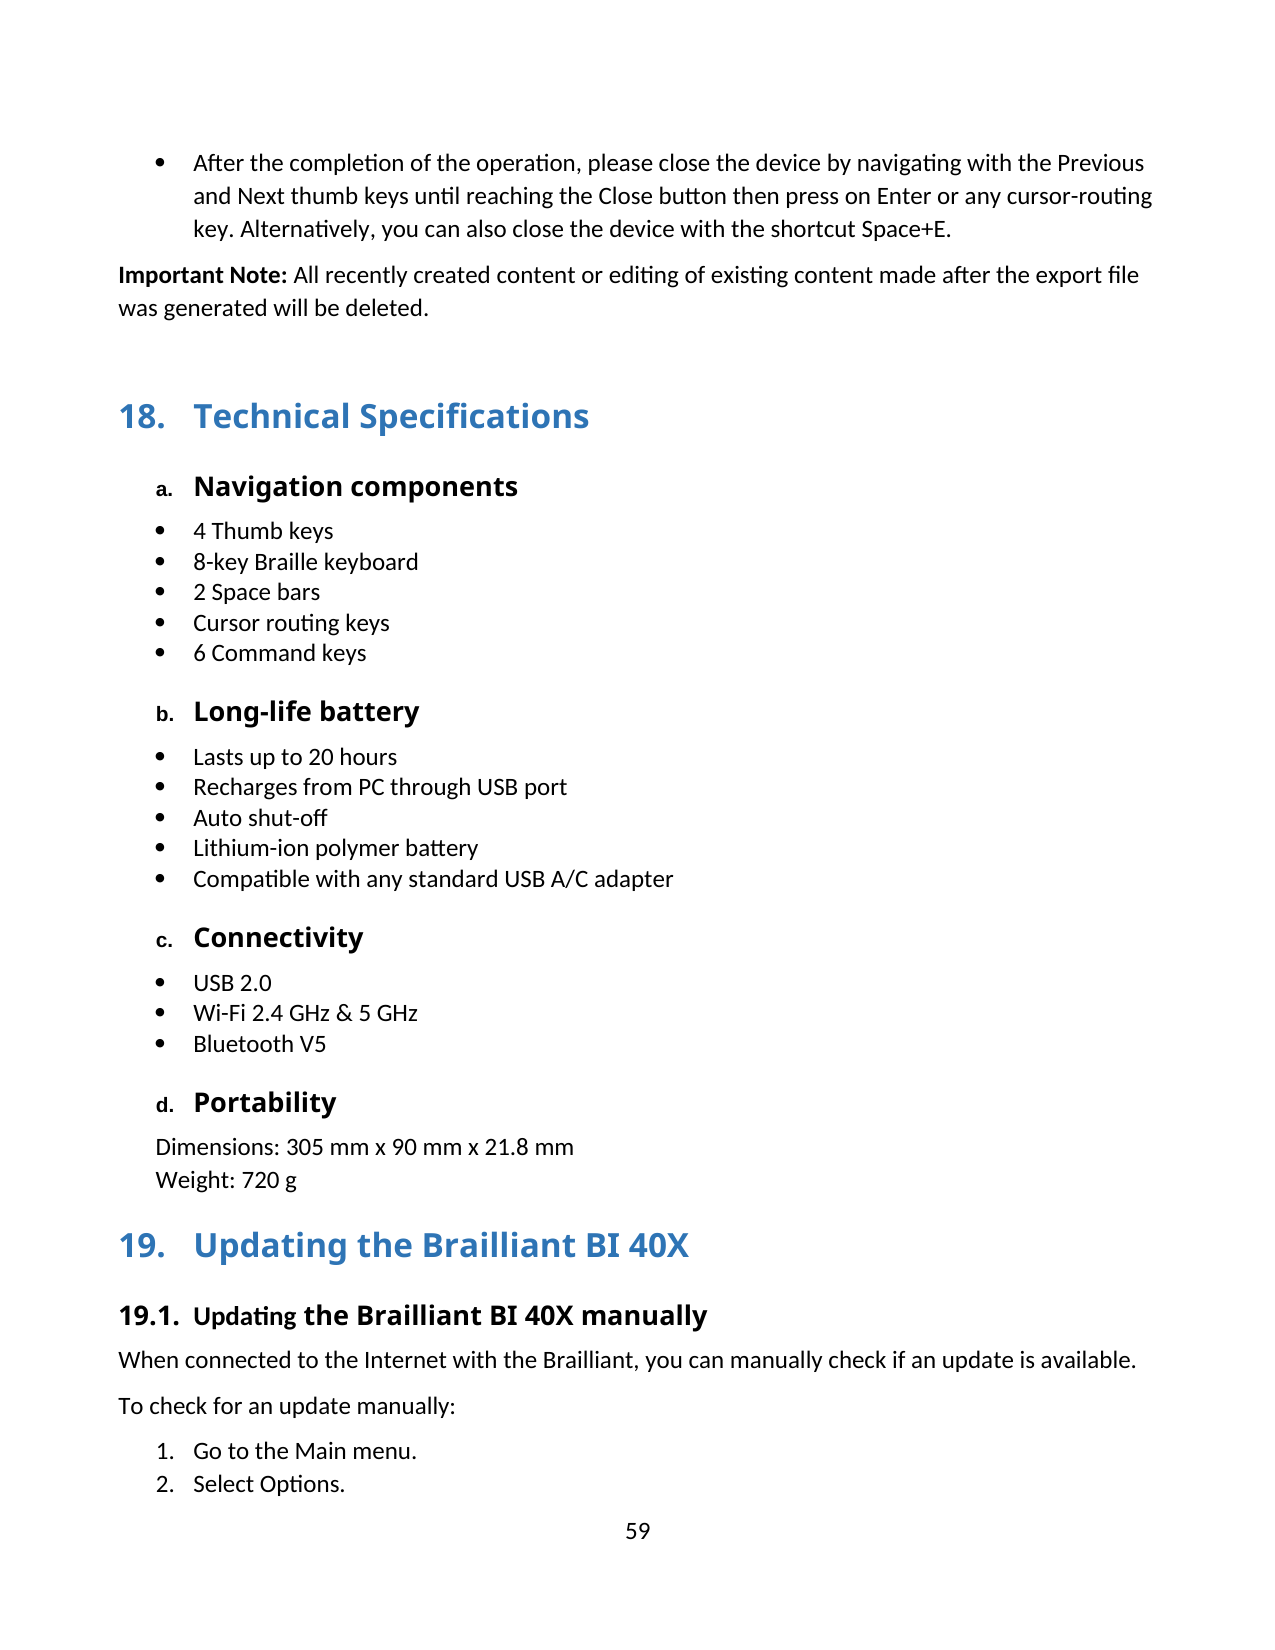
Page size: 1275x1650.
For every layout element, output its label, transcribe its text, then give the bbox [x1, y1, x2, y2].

list Lasts up to 20 hours [156, 741, 1157, 772]
text Dimensions: 305 mm x 90 mm x 21.8 mm [118, 1131, 1157, 1162]
list Wi-Fi 2.4 GHz & 5 GHz [156, 997, 1157, 1028]
subtitle Updating the Brailliant BI 40X [118, 1222, 1157, 1268]
list Bluetooth V5 [156, 1028, 1157, 1058]
list 2 Space bars [156, 576, 1157, 607]
list 8-key Braille keyboard [156, 546, 1157, 576]
subtitle Portability [156, 1083, 1157, 1120]
list 4 Thumb keys [156, 515, 1157, 546]
list Cursor routing keys [156, 607, 1157, 637]
subtitle Navigation components [156, 467, 1157, 504]
list Select Options. [156, 1468, 1157, 1499]
text To check for an update manually: [118, 1390, 1157, 1420]
text Weight: 720 g [118, 1164, 1157, 1195]
list Auto shut-off [156, 802, 1157, 833]
list Compatible with any standard USB A/C adapter [156, 863, 1157, 894]
subtitle Technical Specifications [118, 393, 1157, 439]
text When connected to the Internet with the Brailliant, you can manually check if an update is available. [118, 1344, 1157, 1375]
list Lithium-ion polymer battery [156, 833, 1157, 863]
list After the completion of the operation, please close the device by navigating with the Previous and Next thumb keys until reaching the Close button then press on Enter or any cursor-routing key. Alternatively, you can also close the device with the shortcut Space+E. [156, 148, 1157, 244]
list Recharges from PC through USB port [156, 772, 1157, 802]
text Important Note: All recently created content or editing of existing content made after the export file was generated will be deleted. [118, 259, 1157, 322]
subtitle Long-life battery [156, 693, 1157, 730]
list Go to the Main menu. [156, 1435, 1157, 1466]
list 6 Command keys [156, 637, 1157, 668]
list USB 2.0 [156, 967, 1157, 997]
subtitle Updating the Brailliant BI 40X manually [118, 1296, 1157, 1333]
subtitle Connectivity [156, 919, 1157, 956]
